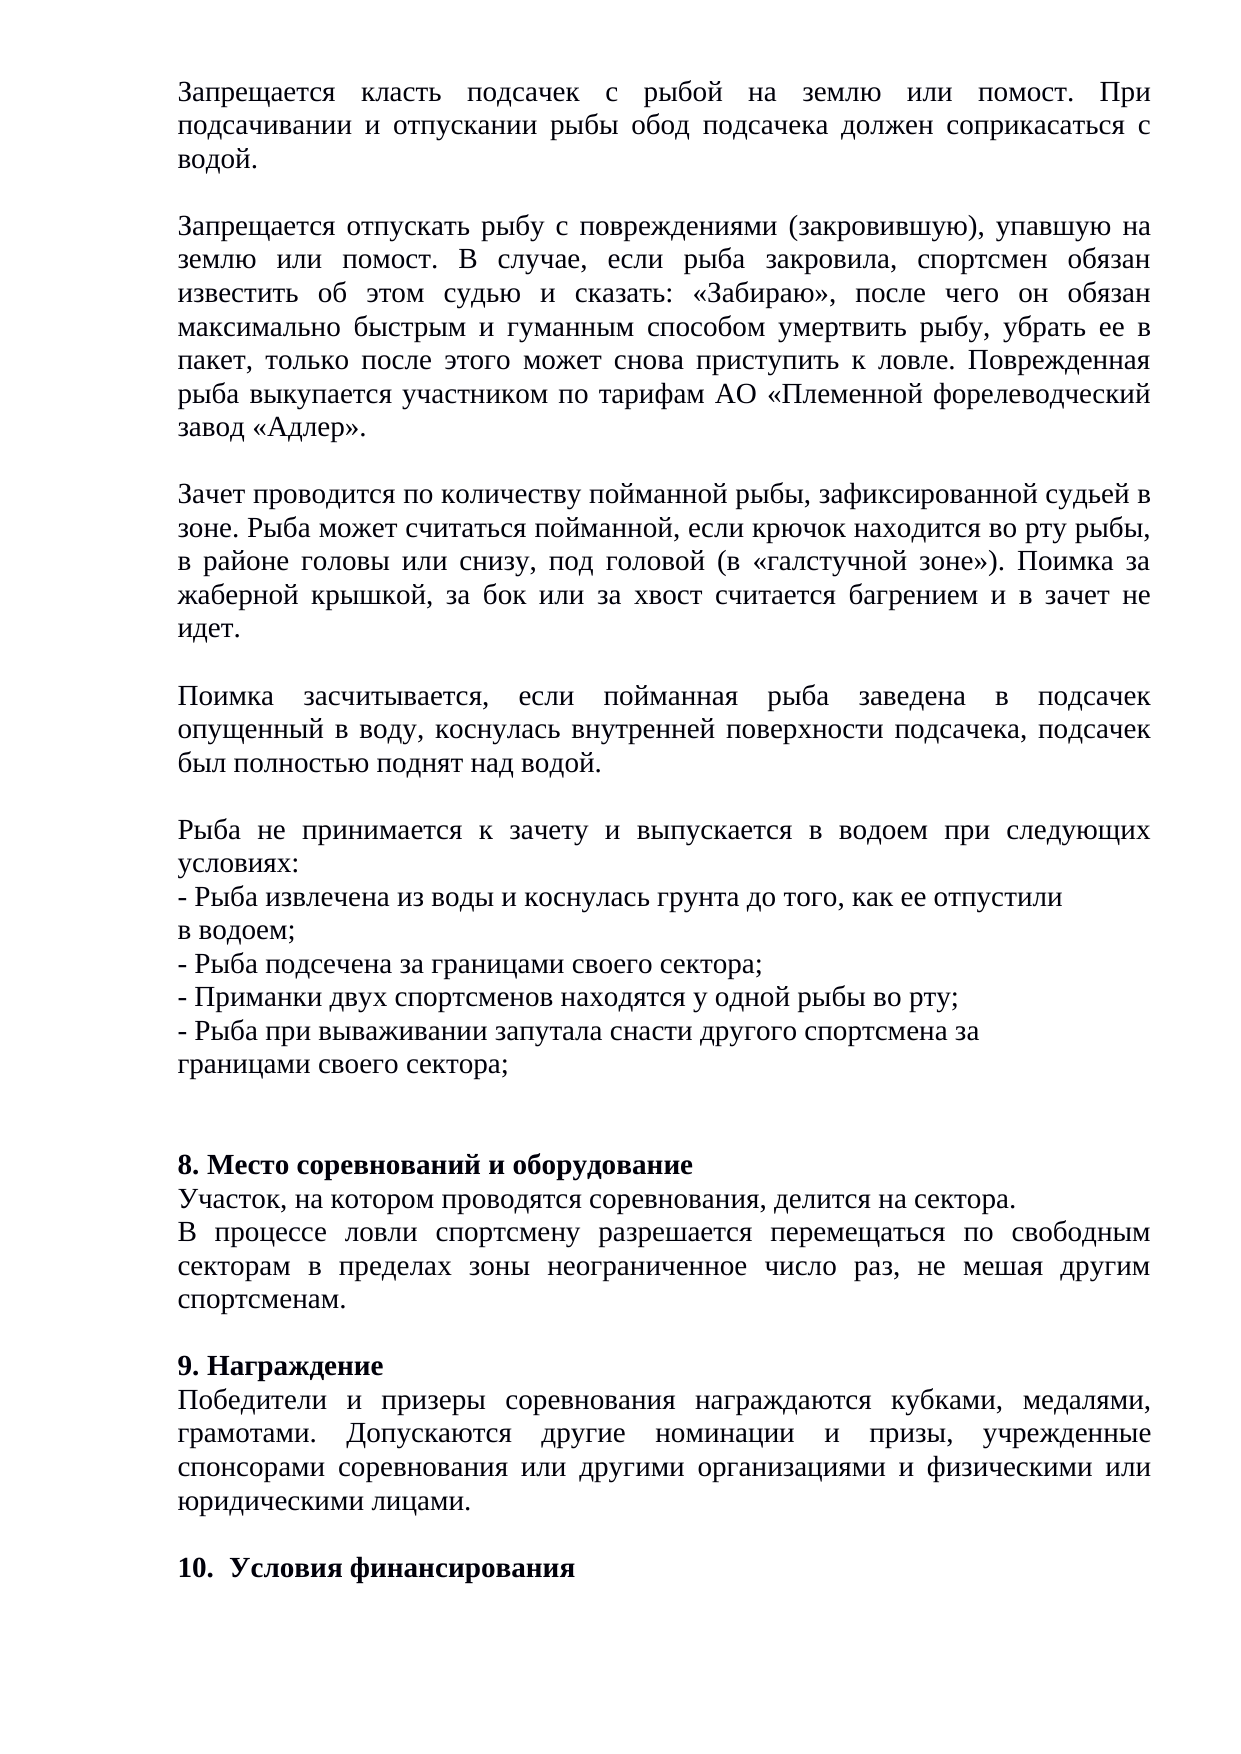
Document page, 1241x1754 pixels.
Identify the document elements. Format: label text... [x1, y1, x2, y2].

text Победители и призеры соревнования награждаются кубками, медалями, грамотами. Допускаются другие номинации и призы, учрежденные спонсорами соревнования или другими организациями и физическими или юридическими лицами. [177, 1382, 1152, 1516]
text границами своего сектора; [177, 1047, 1152, 1080]
text Запрещается класть подсачек с рыбой на землю или помост. При подсачивании и отпускании рыбы обод подсачека должен соприкасаться с водой. [177, 74, 1152, 174]
list Место соревнований и оборудование [177, 1147, 1152, 1181]
text - Рыба извлечена из воды и коснулась грунта до того, как ее отпустили [177, 879, 1152, 912]
text Поимка засчитывается, если пойманная рыба заведена в подсачек опущенный в воду, коснулась внутренней поверхности подсачека, подсачек был полностью поднят над водой. [177, 678, 1152, 778]
text в водоем; [177, 912, 1152, 946]
list Награждение [177, 1348, 1152, 1382]
text Рыба не принимается к зачету и выпускается в водоем при следующих условиях: [177, 812, 1152, 879]
text Запрещается отпускать рыбу с повреждениями (закровившую), упавшую на землю или помост. В случае, если рыба закровила, спортсмен обязан известить об этом судью и сказать: «Забираю», после чего он обязан максимально быстрым и гуманным способом умертвить рыбу, убрать ее в пакет, только после этого может снова приступить к ловле. Поврежденная рыба выкупается участником по тарифам АО «Племенной форелеводческий завод «Адлер». [177, 208, 1152, 443]
text Участок, на котором проводятся соревнования, делится на сектора. [177, 1181, 1152, 1214]
text Зачет проводится по количеству пойманной рыбы, зафиксированной судьей в зоне. Рыба может считаться пойманной, если крючок находится во рту рыбы, в районе головы или снизу, под головой (в «галстучной зоне»). Поимка за жаберной крышкой, за бок или за хвост считается багрением и в зачет не идет. [177, 476, 1152, 644]
text - Приманки двух спортсменов находятся у одной рыбы во рту; [177, 979, 1152, 1013]
list Условия финансирования [177, 1550, 1152, 1583]
text В процессе ловли спортсмену разрешается перемещаться по свободным секторам в пределах зоны неограниченное число раз, не мешая другим спортсменам. [177, 1214, 1152, 1315]
text - Рыба подсечена за границами своего сектора; [177, 946, 1152, 979]
text - Рыба при вываживании запутала снасти другого спортсмена за [177, 1013, 1152, 1047]
